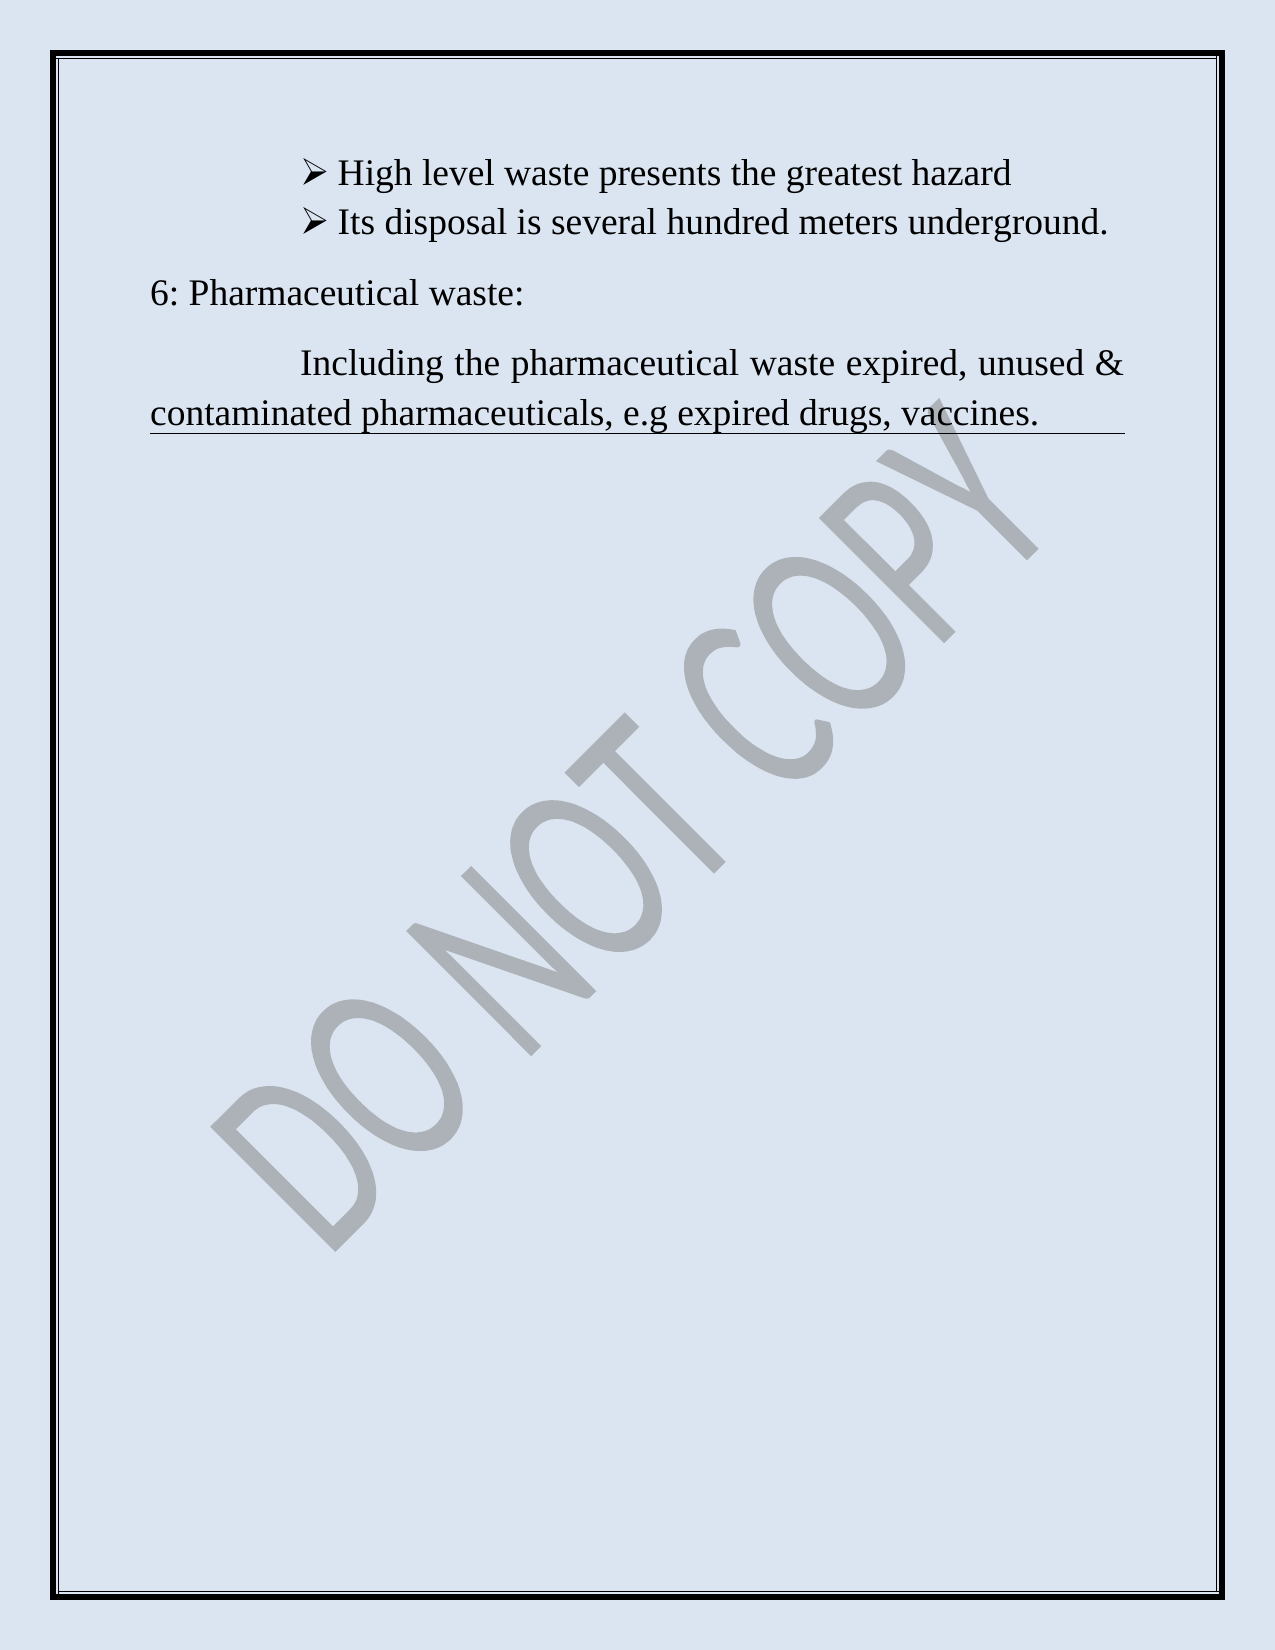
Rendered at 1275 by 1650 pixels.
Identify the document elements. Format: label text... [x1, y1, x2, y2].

list Its disposal is several hundred meters underground. [300, 199, 1125, 243]
list High level waste presents the greatest hazard [300, 150, 1125, 193]
text Including the pharmaceutical waste expired, unused & contaminated pharmaceuticals, e.g expired drugs, vaccines. [150, 340, 1125, 433]
text 6: Pharmaceutical waste: [150, 270, 1125, 313]
